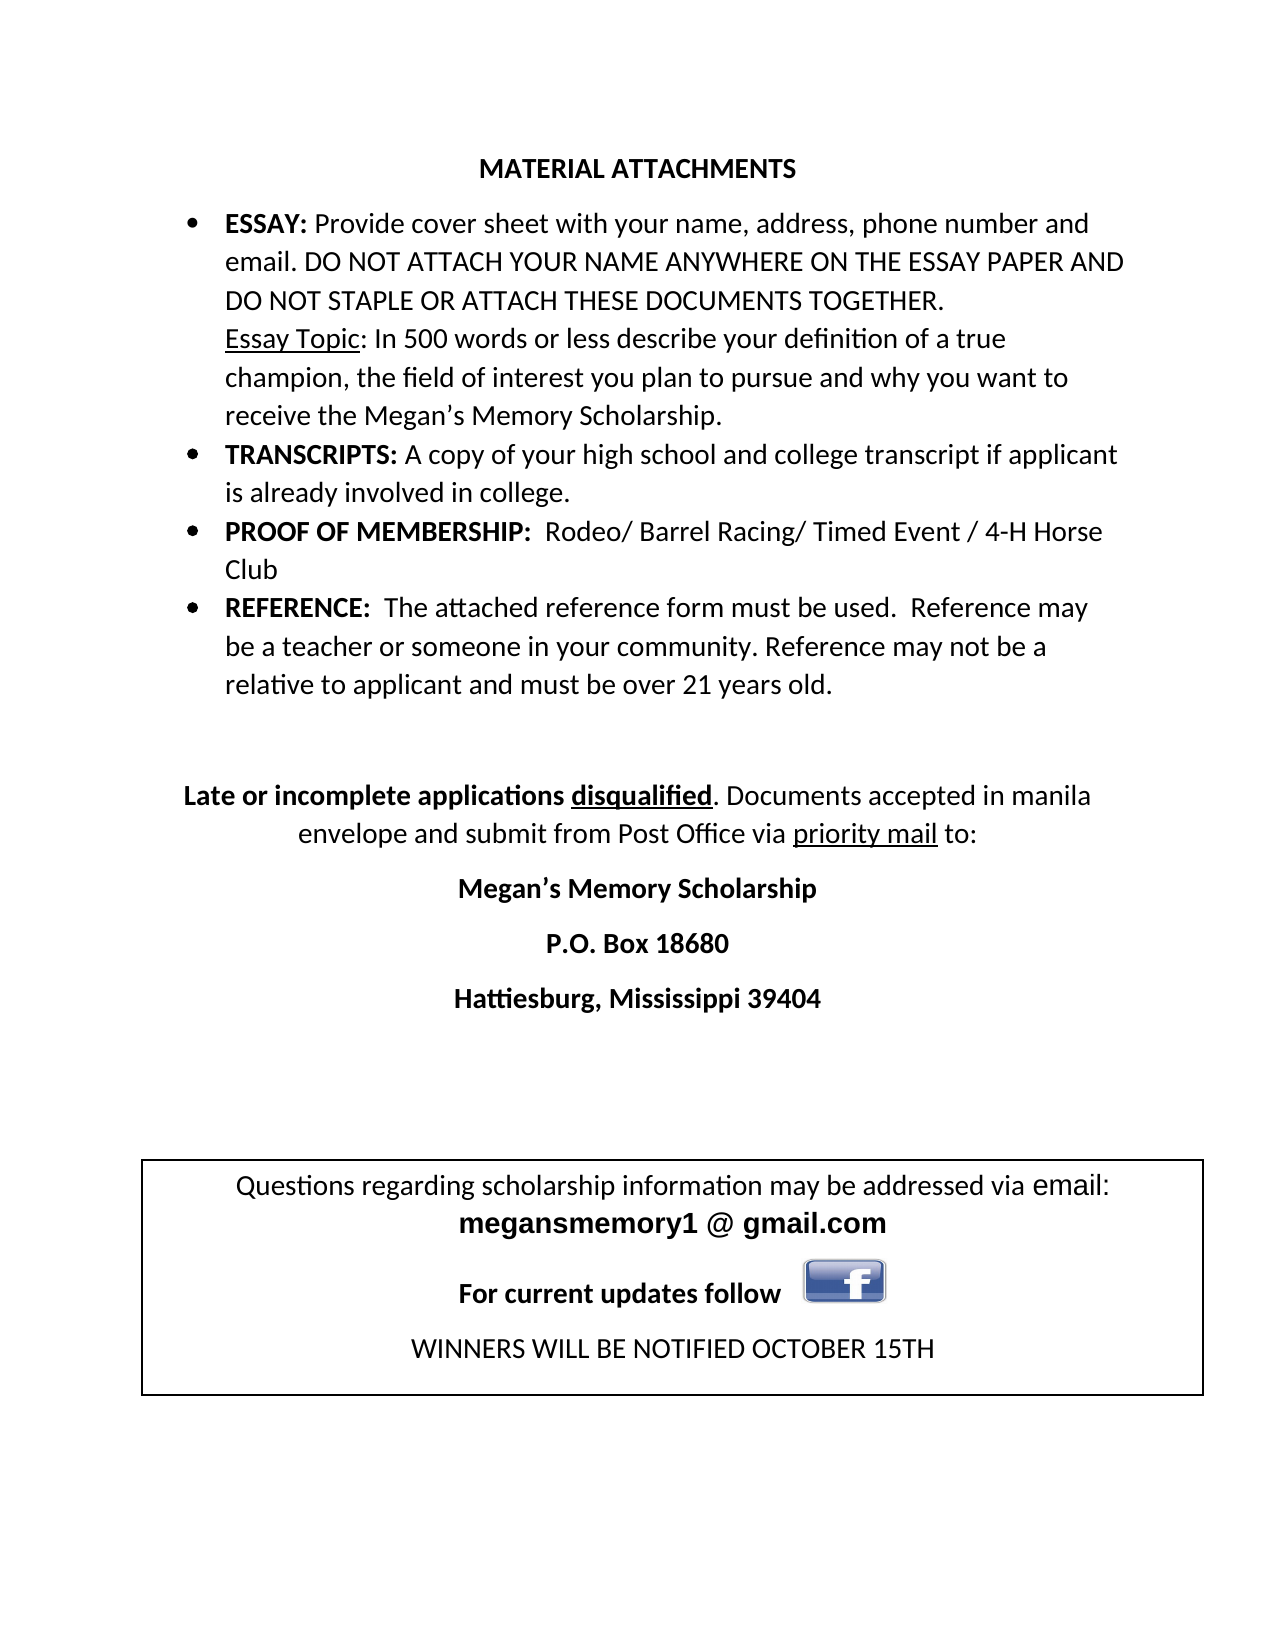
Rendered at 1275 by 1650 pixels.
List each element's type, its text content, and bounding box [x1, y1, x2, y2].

list Essay Topic: In 500 words or less describe your definition of a true champion, the field of interest you plan to pursue and why you want to receive the Megan’s Memory Scholarship. [225, 320, 1125, 433]
text Late or incomplete applications disqualified. Documents accepted in manila envelope and submit from Post Office via priority mail to: [150, 777, 1125, 851]
list PROOF OF MEMBERSHIP: Rodeo/ Barrel Racing/ Timed Event / 4-H Horse Club [187, 513, 1125, 587]
picture [801, 1258, 888, 1304]
list TRANSCRIPTS: A copy of your high school and college transcript if applicant is already involved in college. [187, 436, 1125, 510]
text MATERIAL ATTACHMENTS [150, 150, 1125, 186]
text Hattiesburg, Mississippi 39404 [150, 980, 1125, 1016]
list REFERENCE: The attached reference form must be used. Reference may be a teacher or someone in your community. Reference may not be a relative to applicant and must be over 21 years old. [187, 589, 1125, 702]
text Megan’s Memory Scholarship [150, 870, 1125, 906]
text P.O. Box 18680 [150, 925, 1125, 961]
list ESSAY: Provide cover sheet with your name, address, phone number and email. DO NOT ATTACH YOUR NAME ANYWHERE ON THE ESSAY PAPER AND DO NOT STAPLE OR ATTACH THESE DOCUMENTS TOGETHER. [187, 205, 1125, 318]
